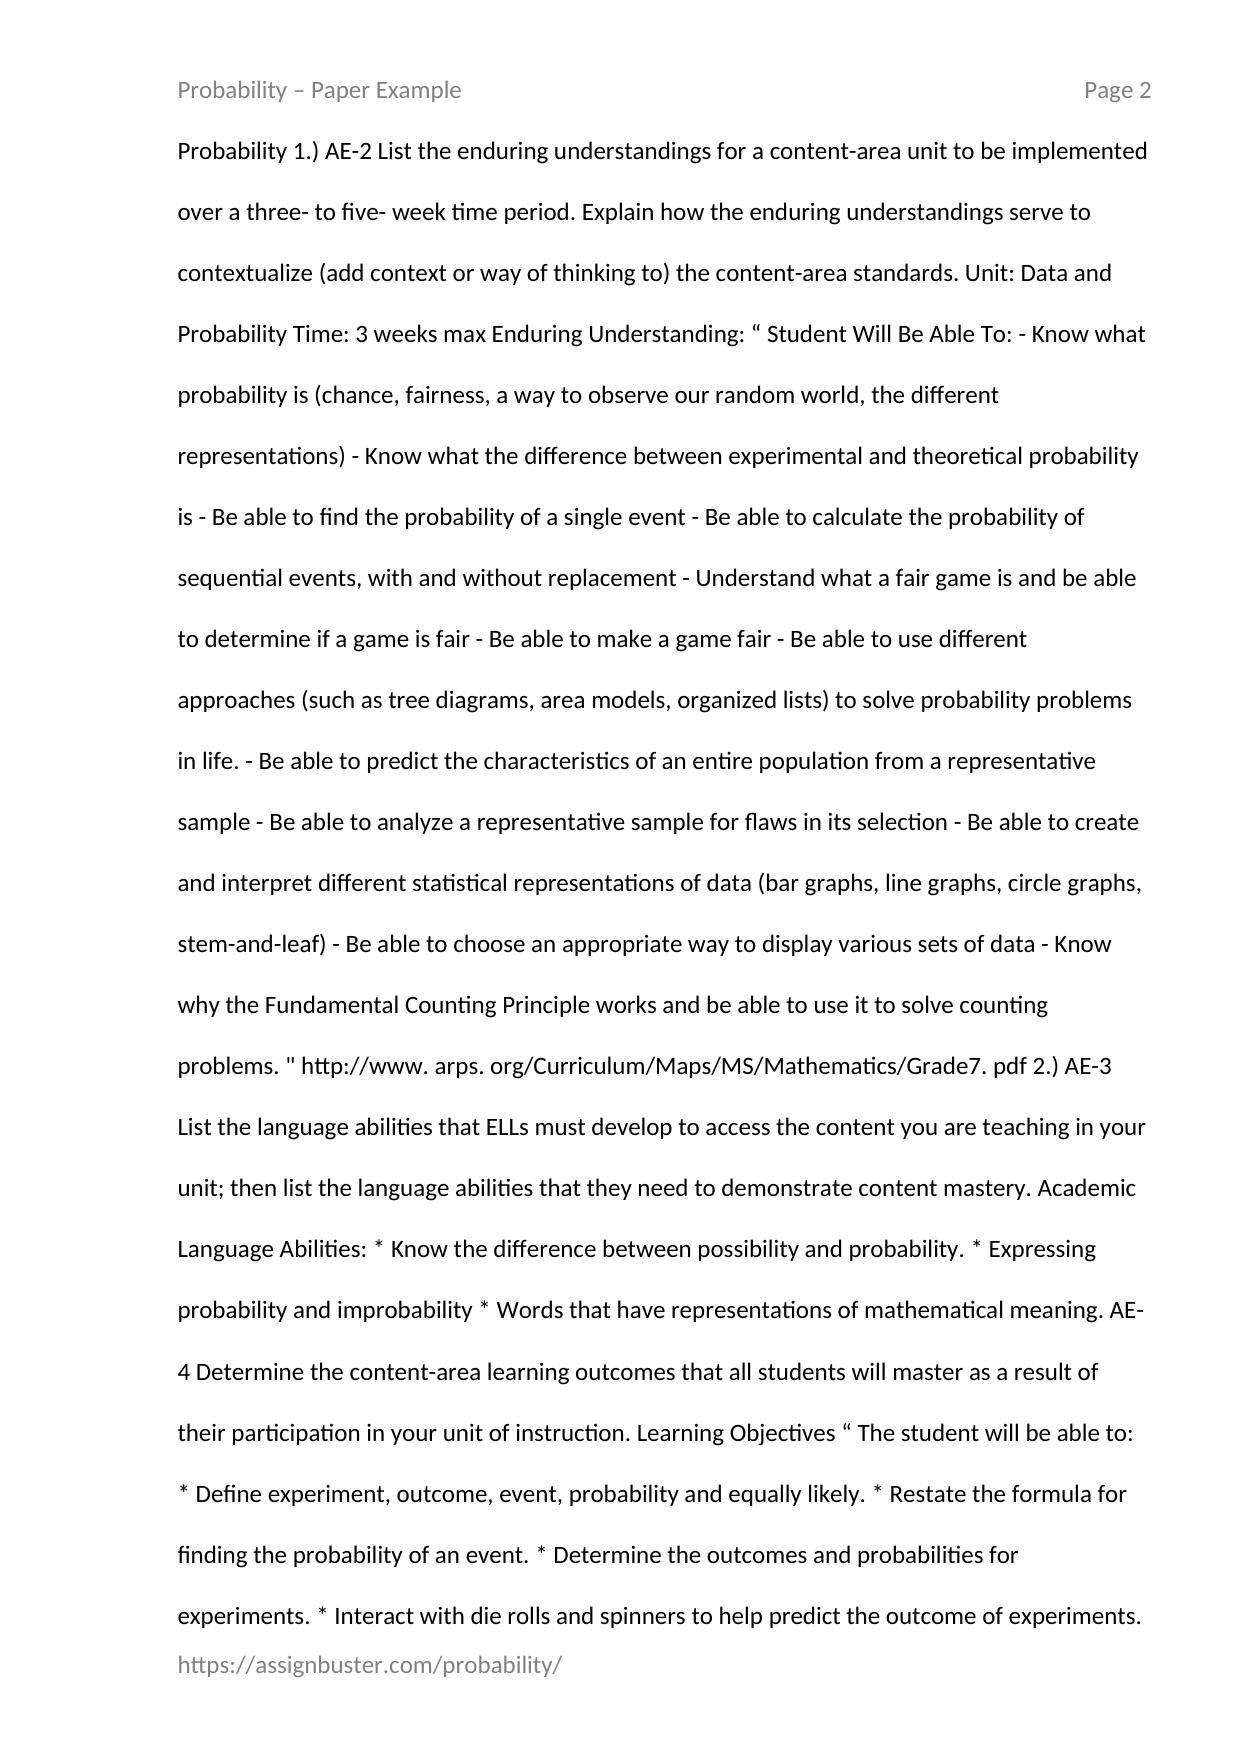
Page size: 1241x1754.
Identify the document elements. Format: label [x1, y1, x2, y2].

text [177, 135, 1152, 1630]
